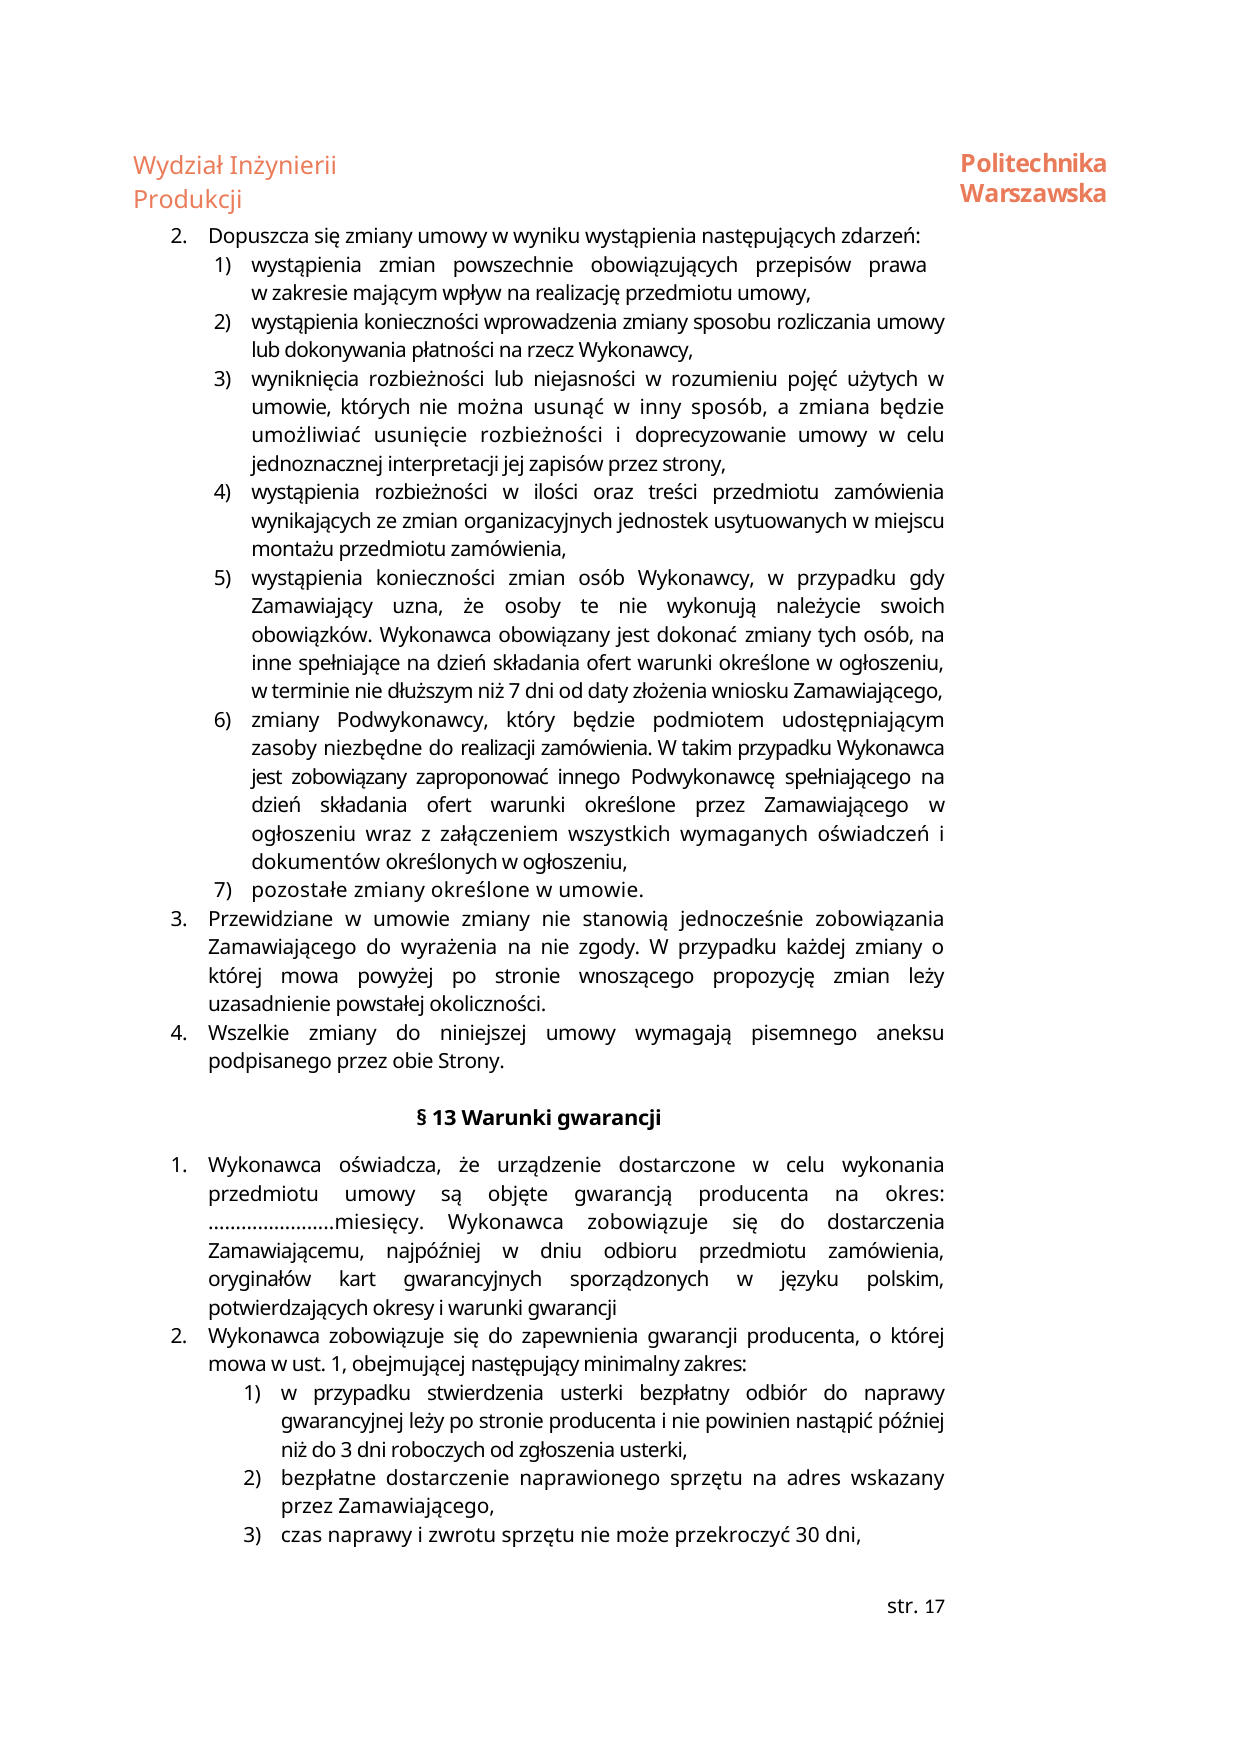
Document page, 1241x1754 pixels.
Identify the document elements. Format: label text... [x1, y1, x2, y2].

list wystąpienia zmian powszechnie obowiązujących przepisów prawa w zakresie mającym wpływ na realizację przedmiotu umowy, [213, 250, 945, 307]
list wystąpienia konieczności wprowadzenia zmiany sposobu rozliczania umowy lub dokonywania płatności na rzecz Wykonawcy, [213, 307, 945, 364]
list pozostałe zmiany określone w umowie. [213, 876, 945, 904]
list w przypadku stwierdzenia usterki bezpłatny odbiór do naprawy gwarancyjnej leży po stronie producenta i nie powinien nastąpić później niż do 3 dni roboczych od zgłoszenia usterki, [243, 1378, 945, 1463]
list Wykonawca zobowiązuje się do zapewnienia gwarancji producenta, o której mowa w ust. 1, obejmującej następujący minimalny zakres: [170, 1321, 945, 1378]
list czas naprawy i zwrotu sprzętu nie może przekroczyć 30 dni, [243, 1520, 945, 1548]
list wyniknięcia rozbieżności lub niejasności w rozumieniu pojęć użytych w umowie, których nie można usunąć w inny sposób, a zmiana będzie umożliwiać usunięcie rozbieżności i doprecyzowanie umowy w celu jednoznacznej interpretacji jej zapisów przez strony, [213, 364, 945, 477]
list zmiany Podwykonawcy, który będzie podmiotem udostępniającym zasoby niezbędne do realizacji zamówienia. W takim przypadku Wykonawca jest zobowiązany zaproponować innego Podwykonawcę spełniającego na dzień składania ofert warunki określone przez Zamawiającego w ogłoszeniu wraz z załączeniem wszystkich wymaganych oświadczeń i dokumentów określonych w ogłoszeniu, [213, 705, 945, 876]
list bezpłatne dostarczenie naprawionego sprzętu na adres wskazany przez Zamawiającego, [243, 1463, 945, 1520]
text § 13 Warunki gwarancji [133, 1103, 945, 1132]
list Dopuszcza się zmiany umowy w wyniku wystąpienia następujących zdarzeń: [170, 222, 945, 250]
list Wszelkie zmiany do niniejszej umowy wymagają pisemnego aneksu podpisanego przez obie Strony. [170, 1018, 945, 1075]
list wystąpienia konieczności zmian osób Wykonawcy, w przypadku gdy Zamawiający uzna, że osoby te nie wykonują należycie swoich obowiązków. Wykonawca obowiązany jest dokonać zmiany tych osób, na inne spełniające na dzień składania ofert warunki określone w ogłoszeniu, w terminie nie dłuższym niż 7 dni od daty złożenia wniosku Zamawiającego, [213, 563, 945, 705]
list Przewidziane w umowie zmiany nie stanowią jednocześnie zobowiązania Zamawiającego do wyrażenia na nie zgody. W przypadku każdej zmiany o której mowa powyżej po stronie wnoszącego propozycję zmian leży uzasadnienie powstałej okoliczności. [170, 904, 945, 1018]
list wystąpienia rozbieżności w ilości oraz treści przedmiotu zamówienia wynikających ze zmian organizacyjnych jednostek usytuowanych w miejscu montażu przedmiotu zamówienia, [213, 477, 945, 563]
list Wykonawca oświadcza, że urządzenie dostarczone w celu wykonania przedmiotu umowy są objęte gwarancją producenta na okres: …………………..miesięcy. Wykonawca zobowiązuje się do dostarczenia Zamawiającemu, najpóźniej w dniu odbioru przedmiotu zamówienia, oryginałów kart gwarancyjnych sporządzonych w języku polskim, potwierdzających okresy i warunki gwarancji [170, 1150, 945, 1321]
